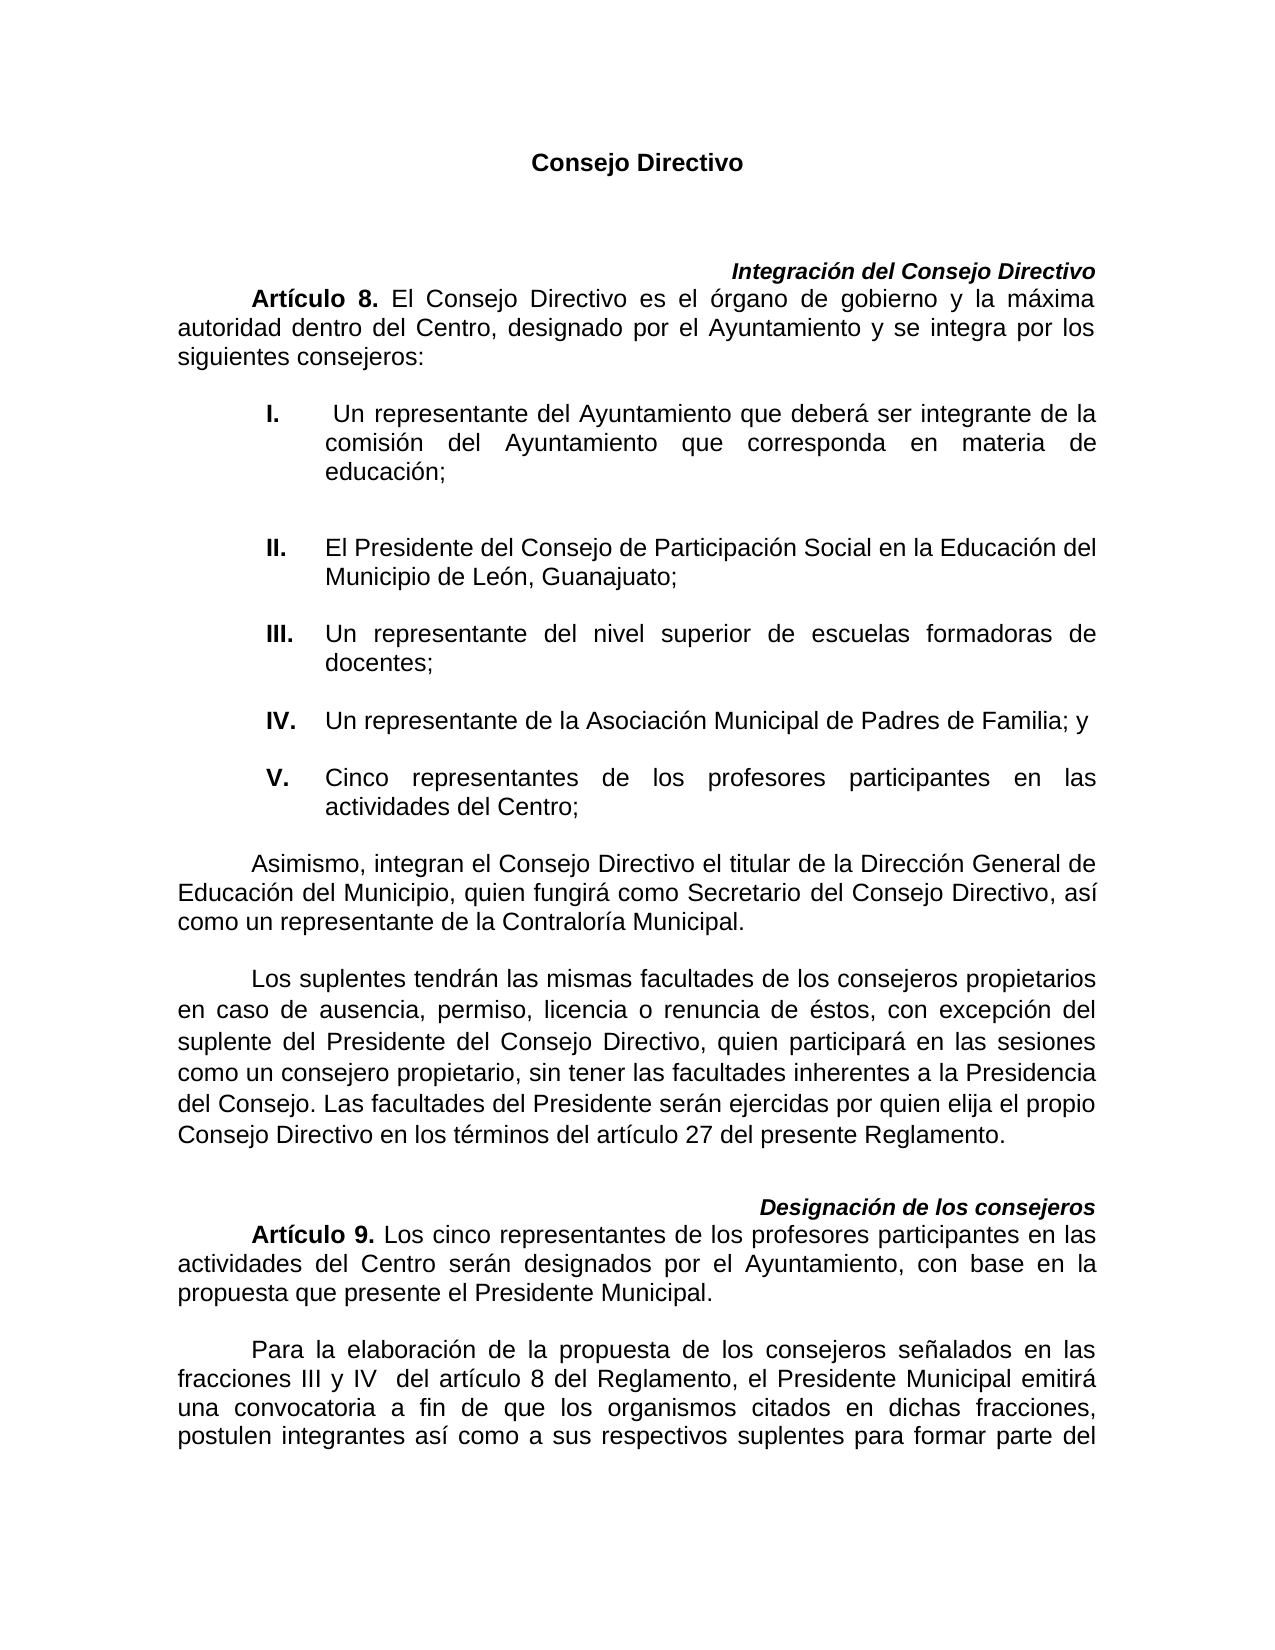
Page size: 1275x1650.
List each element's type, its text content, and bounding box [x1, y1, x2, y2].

list El Presidente del Consejo de Participación Social en la Educación del Municipio de León, Guanajuato; [266, 533, 1098, 591]
list Un representante del nivel superior de escuelas formadoras de docentes; [266, 619, 1098, 677]
text Los suplentes tendrán las mismas facultades de los consejeros propietarios en caso de ausencia, permiso, licencia o renuncia de éstos, con excepción del suplente del Presidente del Consejo Directivo, quien participará en las sesiones como un consejero propietario, sin tener las facultades inherentes a la Presidencia del Consejo. Las facultades del Presidente serán ejercidas por quien elija el propio Consejo Directivo en los términos del artículo 27 del presente Reglamento. [177, 964, 1098, 1148]
text Artículo 9. Los cinco representantes de los profesores participantes en las actividades del Centro serán designados por el Ayuntamiento, con base en la propuesta que presente el Presidente Municipal. [177, 1220, 1098, 1306]
text Integración del Consejo Directivo [177, 258, 1098, 284]
text Designación de los consejeros [177, 1194, 1098, 1220]
text Consejo Directivo [177, 148, 1098, 176]
text Asimismo, integran el Consejo Directivo el titular de la Dirección General de Educación del Municipio, quien fungirá como Secretario del Consejo Directivo, así como un representante de la Contraloría Municipal. [177, 849, 1098, 936]
text Artículo 8. El Consejo Directivo es el órgano de gobierno y la máxima autoridad dentro del Centro, designado por el Ayuntamiento y se integra por los siguientes consejeros: [177, 284, 1096, 370]
list Cinco representantes de los profesores participantes en las actividades del Centro; [266, 763, 1098, 821]
list Un representante del Ayuntamiento que deberá ser integrante de la comisión del Ayuntamiento que corresponda en materia de educación; [266, 399, 1098, 485]
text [177, 1335, 1098, 1450]
list Un representante de la Asociación Municipal de Padres de Familia; y [266, 706, 1098, 734]
